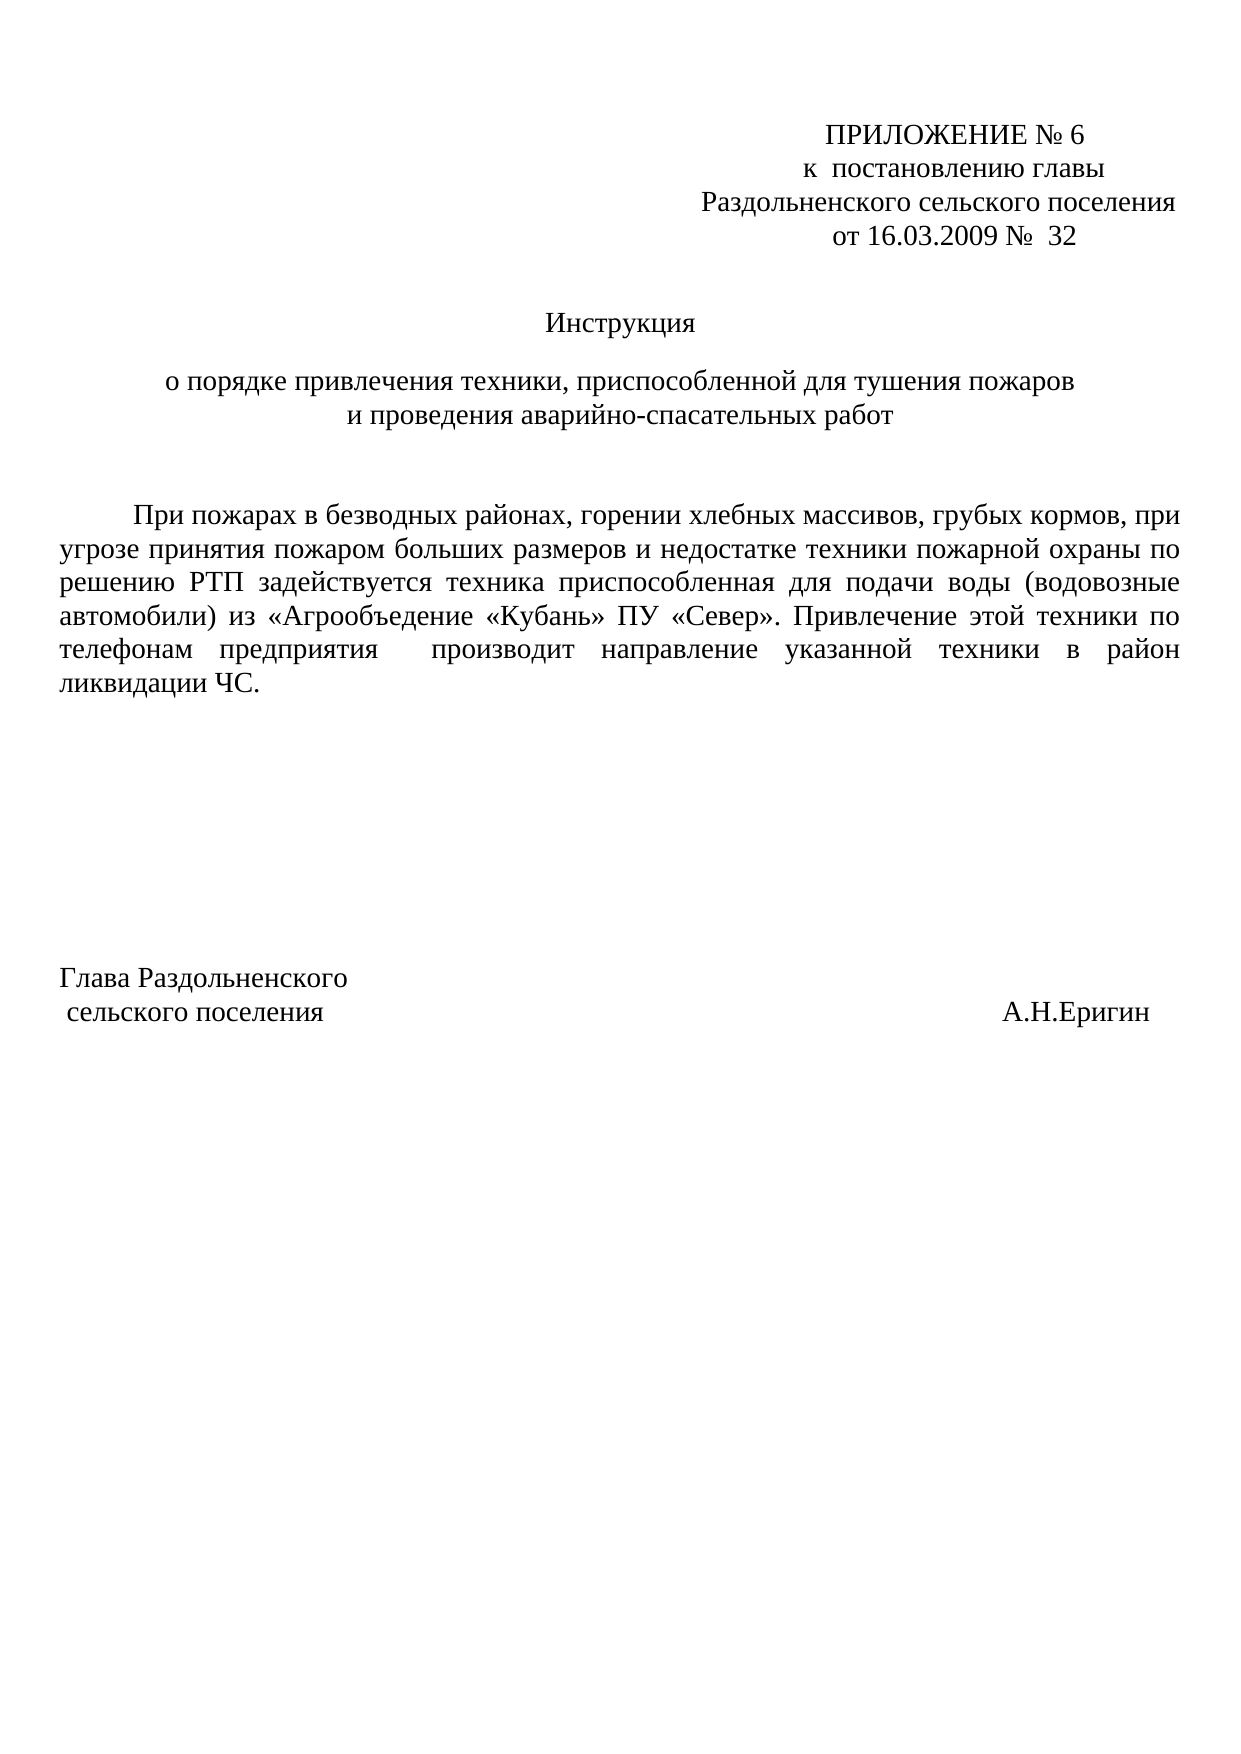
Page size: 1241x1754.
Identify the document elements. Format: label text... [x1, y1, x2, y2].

text Раздольненского сельского поселения [59, 184, 1181, 218]
text сельского поселения А.Н.Еригин [59, 994, 1181, 1028]
subtitle ПРИЛОЖЕНИЕ № 6 [59, 117, 1181, 151]
text о порядке привлечения техники, приспособленной для тушения пожаров [59, 363, 1181, 397]
text от 16.03.2009 № 32 [59, 218, 1181, 251]
text При пожарах в безводных районах, горении хлебных массивов, грубых кормов, при угрозе принятия пожаром больших размеров и недостатке техники пожарной охраны по решению РТП задействуется техника приспособленная для подачи воды (водовозные автомобили) из «Агрообъедение «Кубань» ПУ «Север». Привлечение этой техники по телефонам предприятия производит направление указанной техники в район ликвидации ЧС. [59, 497, 1181, 699]
text к постановлению главы [59, 151, 1181, 184]
text Глава Раздольненского [59, 961, 1181, 994]
subtitle Инструкция [59, 306, 1181, 339]
text и проведения аварийно-спасательных работ [59, 397, 1181, 430]
